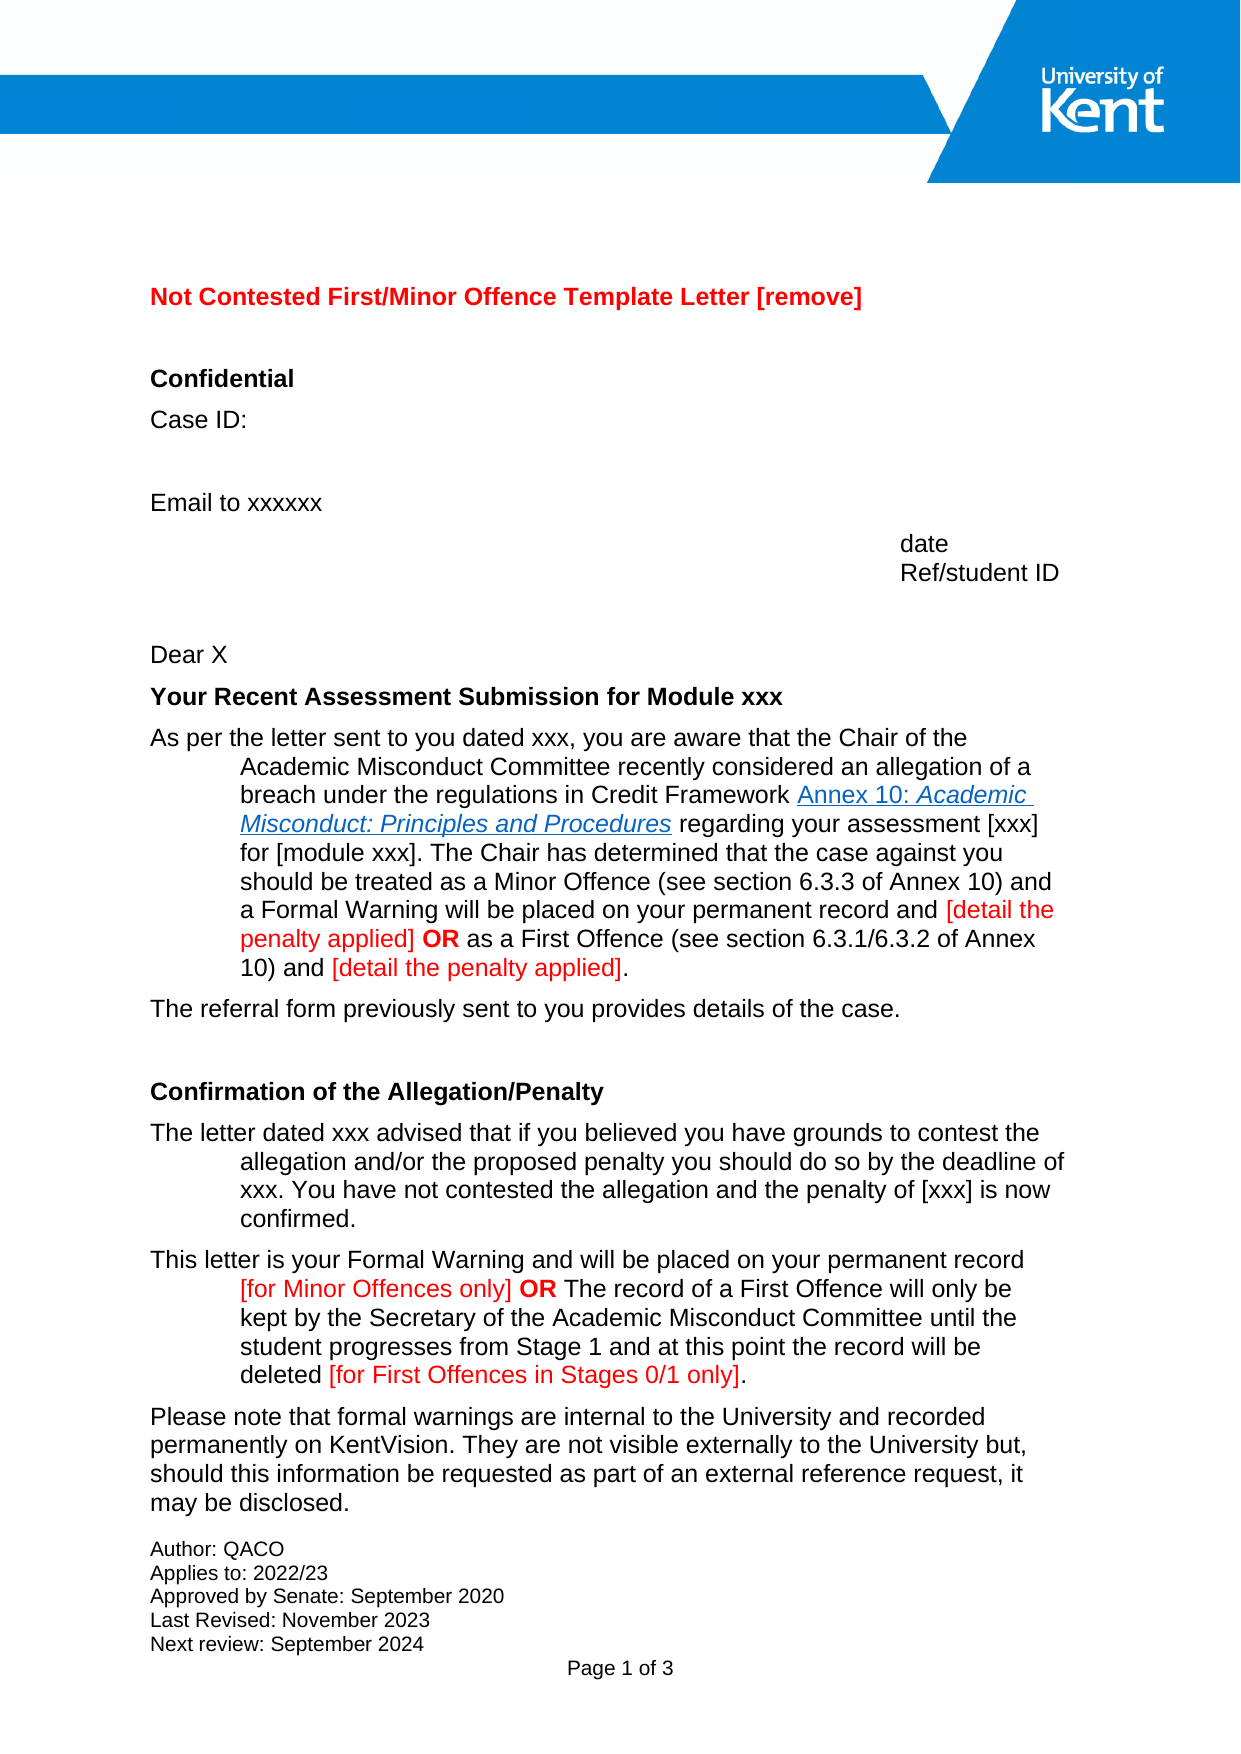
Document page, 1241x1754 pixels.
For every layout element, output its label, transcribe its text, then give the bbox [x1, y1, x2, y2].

text Confirmation of the Allegation/Penalty [150, 1076, 1061, 1105]
text Please note that formal warnings are internal to the University and recorded permanently on KentVision. They are not visible externally to the University but, should this information be requested as part of an external reference request, it may be disclosed. [150, 1401, 1061, 1516]
text Your Recent Assessment Submission for Module xxx [150, 681, 1066, 710]
text As per the letter sent to you dated xxx, you are aware that the Chair of the Academic Misconduct Committee recently considered an allegation of a breach under the regulations in Credit Framework Annex 10: Academic Misconduct: Principles and Procedures regarding your assessment [xxx] for [module xxx]. The Chair has determined that the case against you should be treated as a Minor Offence (see section 6.3.3 of Annex 10) and a Formal Warning will be placed on your permanent record and [detail the penalty applied] OR as a First Offence (see section 6.3.1/6.3.2 of Annex 10) and [detail the penalty applied]. [150, 723, 1066, 981]
text Email to xxxxxx [150, 488, 1061, 516]
text This letter is your Formal Warning and will be placed on your permanent record [for Minor Offences only] OR The record of a First Offence will only be kept by the Secretary of the Academic Misconduct Committee until the student progresses from Stage 1 and at this point the record will be deleted [for First Offences in Stages 0/1 only]. [150, 1245, 1066, 1389]
picture [0, 0, 1241, 184]
text Case ID: [150, 405, 1061, 434]
text Dear X [150, 640, 1066, 669]
subtitle Not Contested First/Minor Offence Template Letter [remove] [150, 281, 1090, 310]
text The letter dated xxx advised that if you believed you have grounds to contest the allegation and/or the proposed penalty you should do so by the deadline of xxx. You have not contested the allegation and the penalty of [xxx] is now confirmed. [150, 1118, 1066, 1233]
text Confidential [150, 364, 1061, 393]
text The referral form previously sent to you provides details of the case. [150, 994, 1066, 1023]
text date Ref/student ID [150, 529, 1061, 586]
